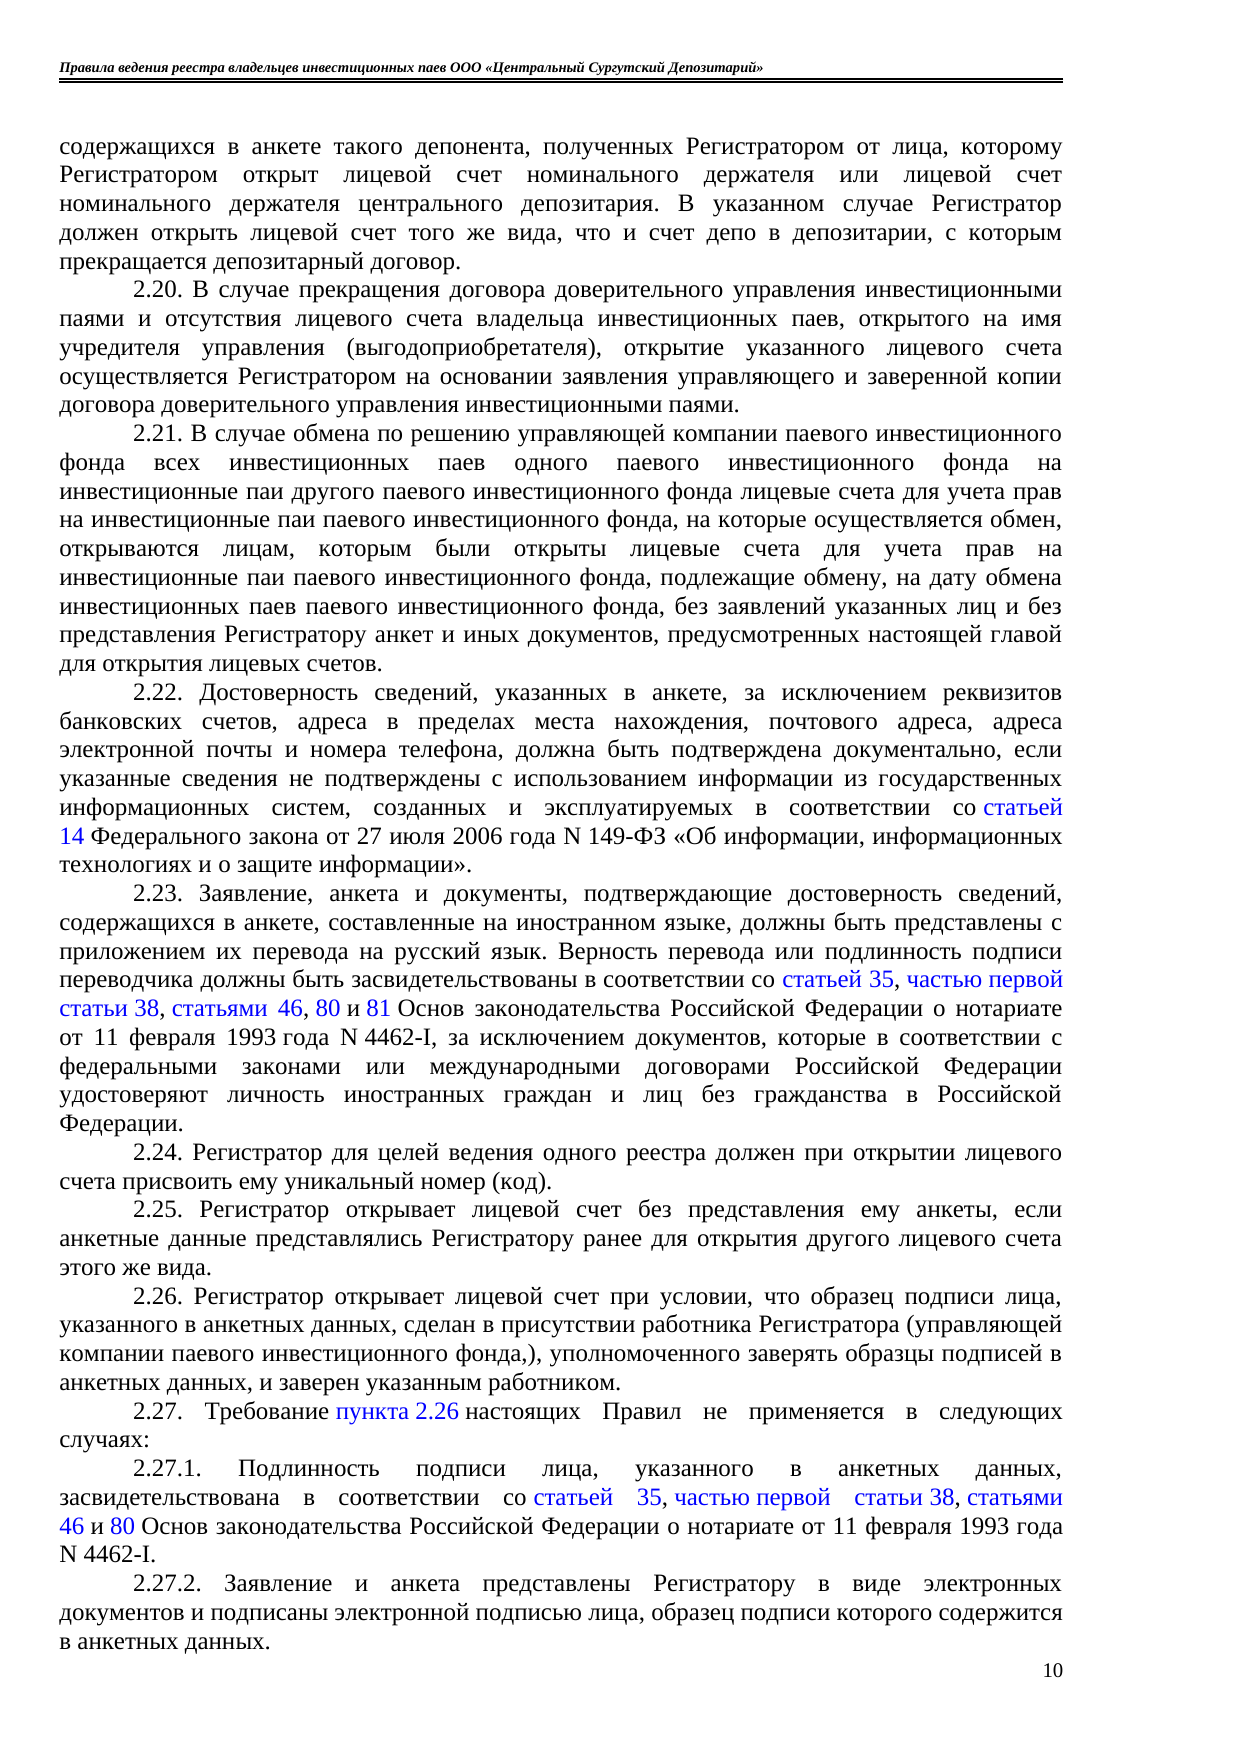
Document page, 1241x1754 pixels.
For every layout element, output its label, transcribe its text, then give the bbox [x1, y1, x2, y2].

text 2.27. Требование пункта 2.26 настоящих Правил не применяется в следующих случаях: [59, 1396, 1063, 1453]
text 2.21. В случае обмена по решению управляющей компании паевого инвестиционного фонда всех инвестиционных паев одного паевого инвестиционного фонда на инвестиционные паи другого паевого инвестиционного фонда лицевые счета для учета прав на инвестиционные паи паевого инвестиционного фонда, на которые осуществляется обмен, открываются лицам, которым были открыты лицевые счета для учета прав на инвестиционные паи паевого инвестиционного фонда, подлежащие обмену, на дату обмена инвестиционных паев паевого инвестиционного фонда, без заявлений указанных лиц и без представления Регистратору анкет и иных документов, предусмотренных настоящей главой для открытия лицевых счетов. [59, 418, 1063, 677]
text 2.26. Регистратор открывает лицевой счет при условии, что образец подписи лица, указанного в анкетных данных, сделан в присутствии работника Регистратора (управляющей компании паевого инвестиционного фонда,), уполномоченного заверять образцы подписей в анкетных данных, и заверен указанным работником. [59, 1281, 1063, 1396]
text 2.22. Достоверность сведений, указанных в анкете, за исключением реквизитов банковских счетов, адреса в пределах места нахождения, почтового адреса, адреса электронной почты и номера телефона, должна быть подтверждена документально, если указанные сведения не подтверждены с использованием информации из государственных информационных систем, созданных и эксплуатируемых в соответствии со статьей 14 Федерального закона от 27 июля 2006 года N 149-ФЗ «Об информации, информационных технологиях и о защите информации». [59, 677, 1063, 878]
text 2.27.1. Подлинность подписи лица, указанного в анкетных данных, засвидетельствована в соответствии со статьей 35, частью первой статьи 38, статьями 46 и 80 Основ законодательства Российской Федерации о нотариате от 11 февраля 1993 года N 4462-I. [59, 1453, 1063, 1568]
text 2.27.2. Заявление и анкета представлены Регистратору в виде электронных документов и подписаны электронной подписью лица, образец подписи которого содержится в анкетных данных. [59, 1568, 1063, 1654]
text 2.25. Регистратор открывает лицевой счет без представления ему анкеты, если анкетные данные представлялись Регистратору ранее для открытия другого лицевого счета этого же вида. [59, 1194, 1063, 1281]
text 2.20. В случае прекращения договора доверительного управления инвестиционными паями и отсутствия лицевого счета владельца инвестиционных паев, открытого на имя учредителя управления (выгодоприобретателя), открытие указанного лицевого счета осуществляется Регистратором на основании заявления управляющего и заверенной копии договора доверительного управления инвестиционными паями. [59, 274, 1063, 418]
text 2.24. Регистратор для целей ведения одного реестра должен при открытии лицевого счета присвоить ему уникальный номер (код). [59, 1137, 1063, 1194]
text 2.23. Заявление, анкета и документы, подтверждающие достоверность сведений, содержащихся в анкете, составленные на иностранном языке, должны быть представлены с приложением их перевода на русский язык. Верность перевода или подлинность подписи переводчика должны быть засвидетельствованы в соответствии со статьей 35, частью первой статьи 38, статьями 46, 80 и 81 Основ законодательства Российской Федерации о нотариате от 11 февраля 1993 года N 4462-I, за исключением документов, которые в соответствии с федеральными законами или международными договорами Российской Федерации удостоверяют личность иностранных граждан и лиц без гражданства в Российской Федерации. [59, 878, 1063, 1137]
